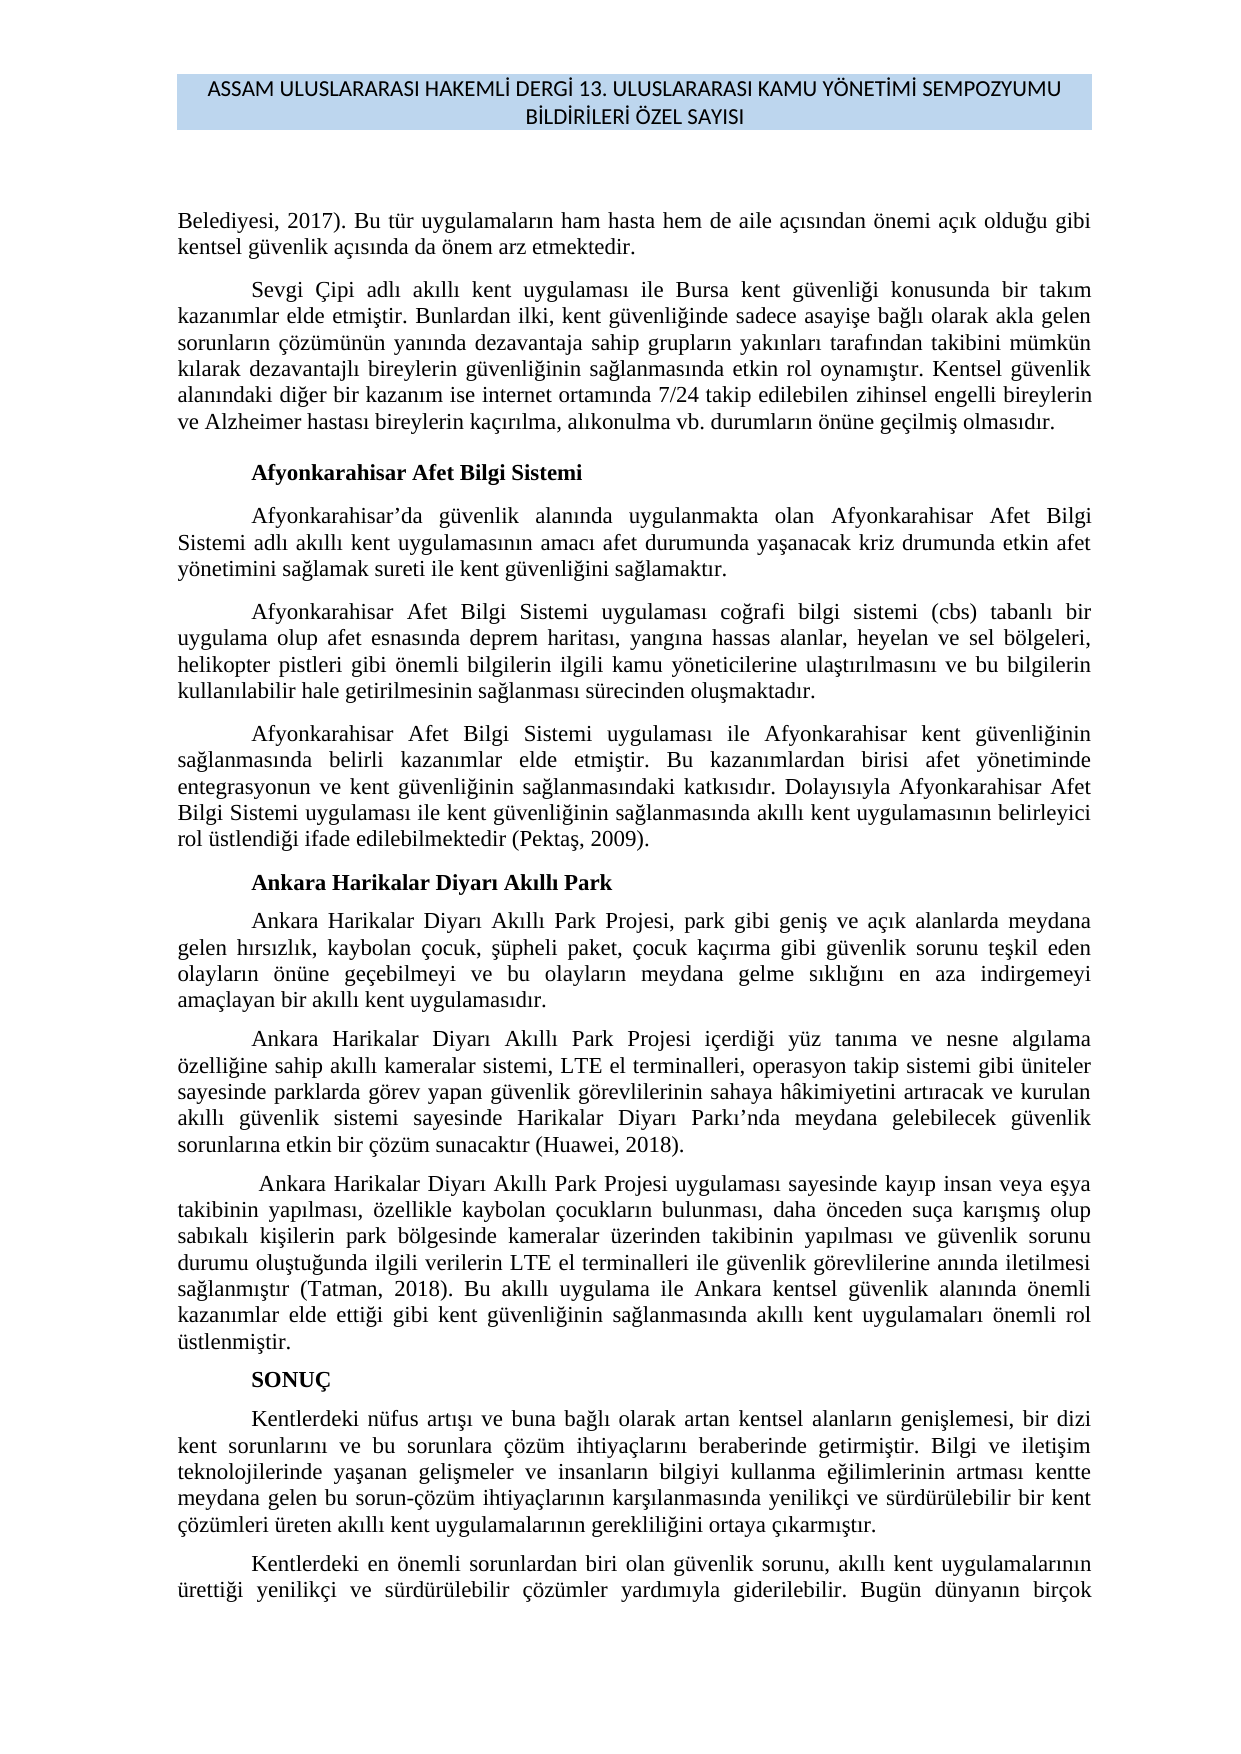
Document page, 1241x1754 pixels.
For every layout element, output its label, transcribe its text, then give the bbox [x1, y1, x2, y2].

text Afyonkarahisar Afet Bilgi Sistemi uygulaması coğrafi bilgi sistemi (cbs) tabanlı bir uygulama olup afet esnasında deprem haritası, yangına hassas alanlar, heyelan ve sel bölgeleri, helikopter pistleri gibi önemli bilgilerin ilgili kamu yöneticilerine ulaştırılmasını ve bu bilgilerin kullanılabilir hale getirilmesinin sağlanması sürecinden oluşmaktadır. [177, 598, 1092, 703]
text Afyonkarahisar Afet Bilgi Sistemi uygulaması ile Afyonkarahisar kent güvenliğinin sağlanmasında belirli kazanımlar elde etmiştir. Bu kazanımlardan birisi afet yönetiminde entegrasyonun ve kent güvenliğinin sağlanmasındaki katkısıdır. Dolayısıyla Afyonkarahisar Afet Bilgi Sistemi uygulaması ile kent güvenliğinin sağlanmasında akıllı kent uygulamasının belirleyici rol üstlendiği ifade edilebilmektedir (Pektaş, 2009). [177, 720, 1092, 852]
text Kentlerdeki nüfus artışı ve buna bağlı olarak artan kentsel alanların genişlemesi, bir dizi kent sorunlarını ve bu sorunlara çözüm ihtiyaçlarını beraberinde getirmiştir. Bilgi ve iletişim teknolojilerinde yaşanan gelişmeler ve insanların bilgiyi kullanma eğilimlerinin artması kentte meydana gelen bu sorun-çözüm ihtiyaçlarının karşılanmasında yenilikçi ve sürdürülebilir bir kent çözümleri üreten akıllı kent uygulamalarının gerekliliğini ortaya çıkarmıştır. [177, 1405, 1092, 1537]
text Ankara Harikalar Diyarı Akıllı Park [177, 868, 1092, 895]
text Ankara Harikalar Diyarı Akıllı Park Projesi, park gibi geniş ve açık alanlarda meydana gelen hırsızlık, kaybolan çocuk, şüpheli paket, çocuk kaçırma gibi güvenlik sorunu teşkil eden olayların önüne geçebilmeyi ve bu olayların meydana gelme sıklığını en aza indirgemeyi amaçlayan bir akıllı kent uygulamasıdır. [177, 907, 1092, 1013]
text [177, 1550, 1092, 1602]
text Afyonkarahisar’da güvenlik alanında uygulanmakta olan Afyonkarahisar Afet Bilgi Sistemi adlı akıllı kent uygulamasının amacı afet durumunda yaşanacak kriz drumunda etkin afet yönetimini sağlamak sureti ile kent güvenliğini sağlamaktır. [177, 502, 1092, 581]
text Afyonkarahisar Afet Bilgi Sistemi [177, 459, 1092, 486]
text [177, 207, 1092, 259]
text Ankara Harikalar Diyarı Akıllı Park Projesi içerdiği yüz tanıma ve nesne algılama özelliğine sahip akıllı kameralar sistemi, LTE el terminalleri, operasyon takip sistemi gibi üniteler sayesinde parklarda görev yapan güvenlik görevlilerinin sahaya hâkimiyetini artıracak ve kurulan akıllı güvenlik sistemi sayesinde Harikalar Diyarı Parkı’nda meydana gelebilecek güvenlik sorunlarına etkin bir çözüm sunacaktır (Huawei, 2018). [177, 1025, 1092, 1157]
text SONUÇ [177, 1367, 1092, 1393]
text Sevgi Çipi adlı akıllı kent uygulaması ile Bursa kent güvenliği konusunda bir takım kazanımlar elde etmiştir. Bunlardan ilki, kent güvenliğinde sadece asayişe bağlı olarak akla gelen sorunların çözümünün yanında dezavantaja sahip grupların yakınları tarafından takibini mümkün kılarak dezavantajlı bireylerin güvenliğinin sağlanmasında etkin rol oynamıştır. Kentsel güvenlik alanındaki diğer bir kazanım ise internet ortamında 7/24 takip edilebilen zihinsel engelli bireylerin ve Alzheimer hastası bireylerin kaçırılma, alıkonulma vb. durumların önüne geçilmiş olmasıdır. [177, 276, 1092, 434]
text Ankara Harikalar Diyarı Akıllı Park Projesi uygulaması sayesinde kayıp insan veya eşya takibinin yapılması, özellikle kaybolan çocukların bulunması, daha önceden suça karışmış olup sabıkalı kişilerin park bölgesinde kameralar üzerinden takibinin yapılması ve güvenlik sorunu durumu oluştuğunda ilgili verilerin LTE el terminalleri ile güvenlik görevlilerine anında iletilmesi sağlanmıştır (Tatman, 2018). Bu akıllı uygulama ile Ankara kentsel güvenlik alanında önemli kazanımlar elde ettiği gibi kent güvenliğinin sağlanmasında akıllı kent uygulamaları önemli rol üstlenmiştir. [177, 1169, 1092, 1354]
